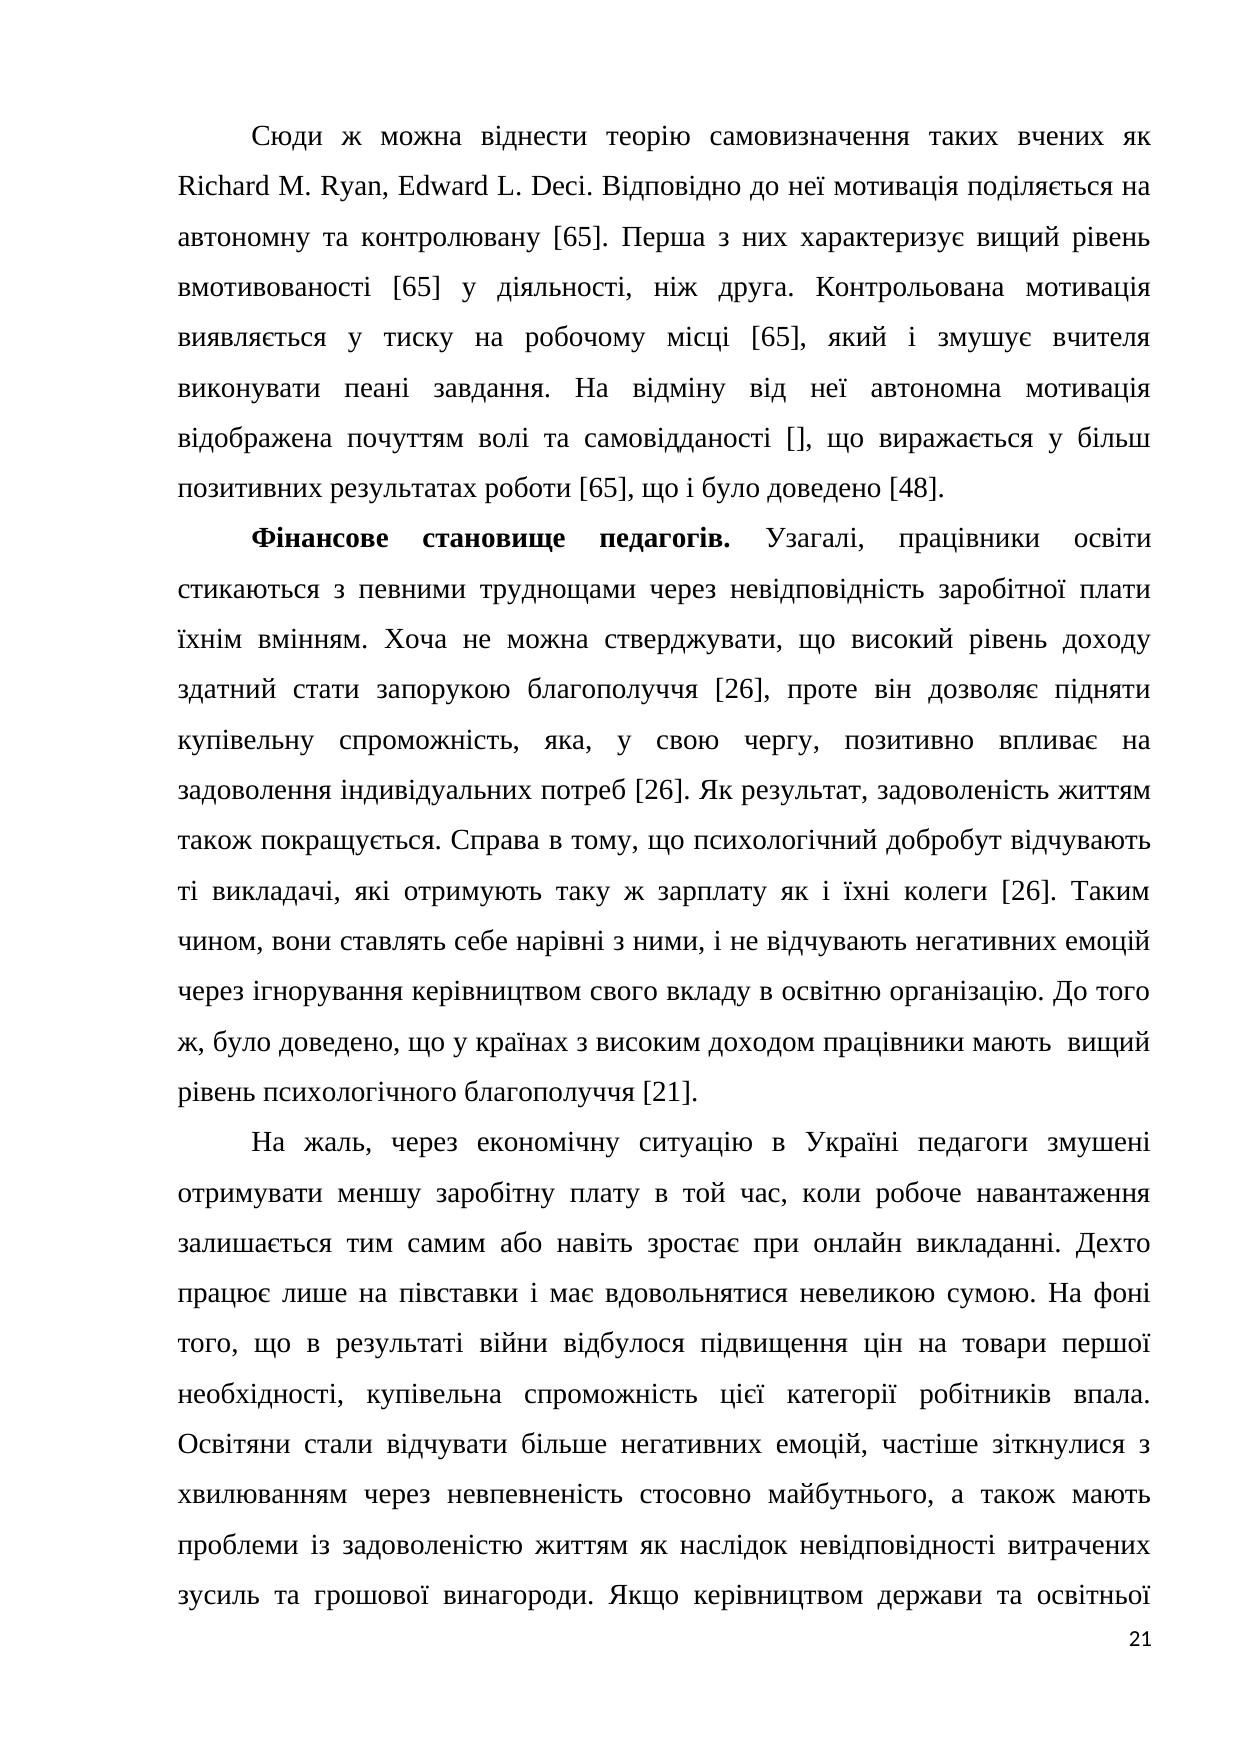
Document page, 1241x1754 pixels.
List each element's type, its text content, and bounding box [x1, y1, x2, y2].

text Сюди ж можна віднести теорію самовизначення таких вчених як Richard M. Ryan, Edward L. Deci. Відповідно до неї мотивація поділяється на автономну та контролювану [65]. Перша з них характеризує вищий рівень вмотивованості [65] у діяльності, ніж друга. Контрольована мотивація виявляється у тиску на робочому місці [65], який і змушує вчителя виконувати пеані завдання. На відміну від неї автономна мотивація відображена почуттям волі та самовідданості [], що виражається у більш позитивних результатах роботи [65], що і було доведено [48]. [177, 118, 1152, 504]
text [177, 1124, 1152, 1611]
text Фінансове становище педагогів. Узагалі, працівники освіти стикаються з певними труднощами через невідповідність заробітної плати їхнім вмінням. Хоча не можна стверджувати, що високий рівень доходу здатний стати запорукою благополуччя [26], проте він дозволяє підняти купівельну спроможність, яка, у свою чергу, позитивно впливає на задоволення індивідуальних потреб [26]. Як результат, задоволеність життям також покращується. Справа в тому, що психологічний добробут відчувають ті викладачі, які отримують таку ж зарплату як і їхні колеги [26]. Таким чином, вони ставлять себе нарівні з ними, і не відчувають негативних емоцій через ігнорування керівництвом свого вкладу в освітню організацію. До того ж, було доведено, що у країнах з високим доходом працівники мають вищий рівень психологічного благополуччя [21]. [177, 521, 1152, 1108]
